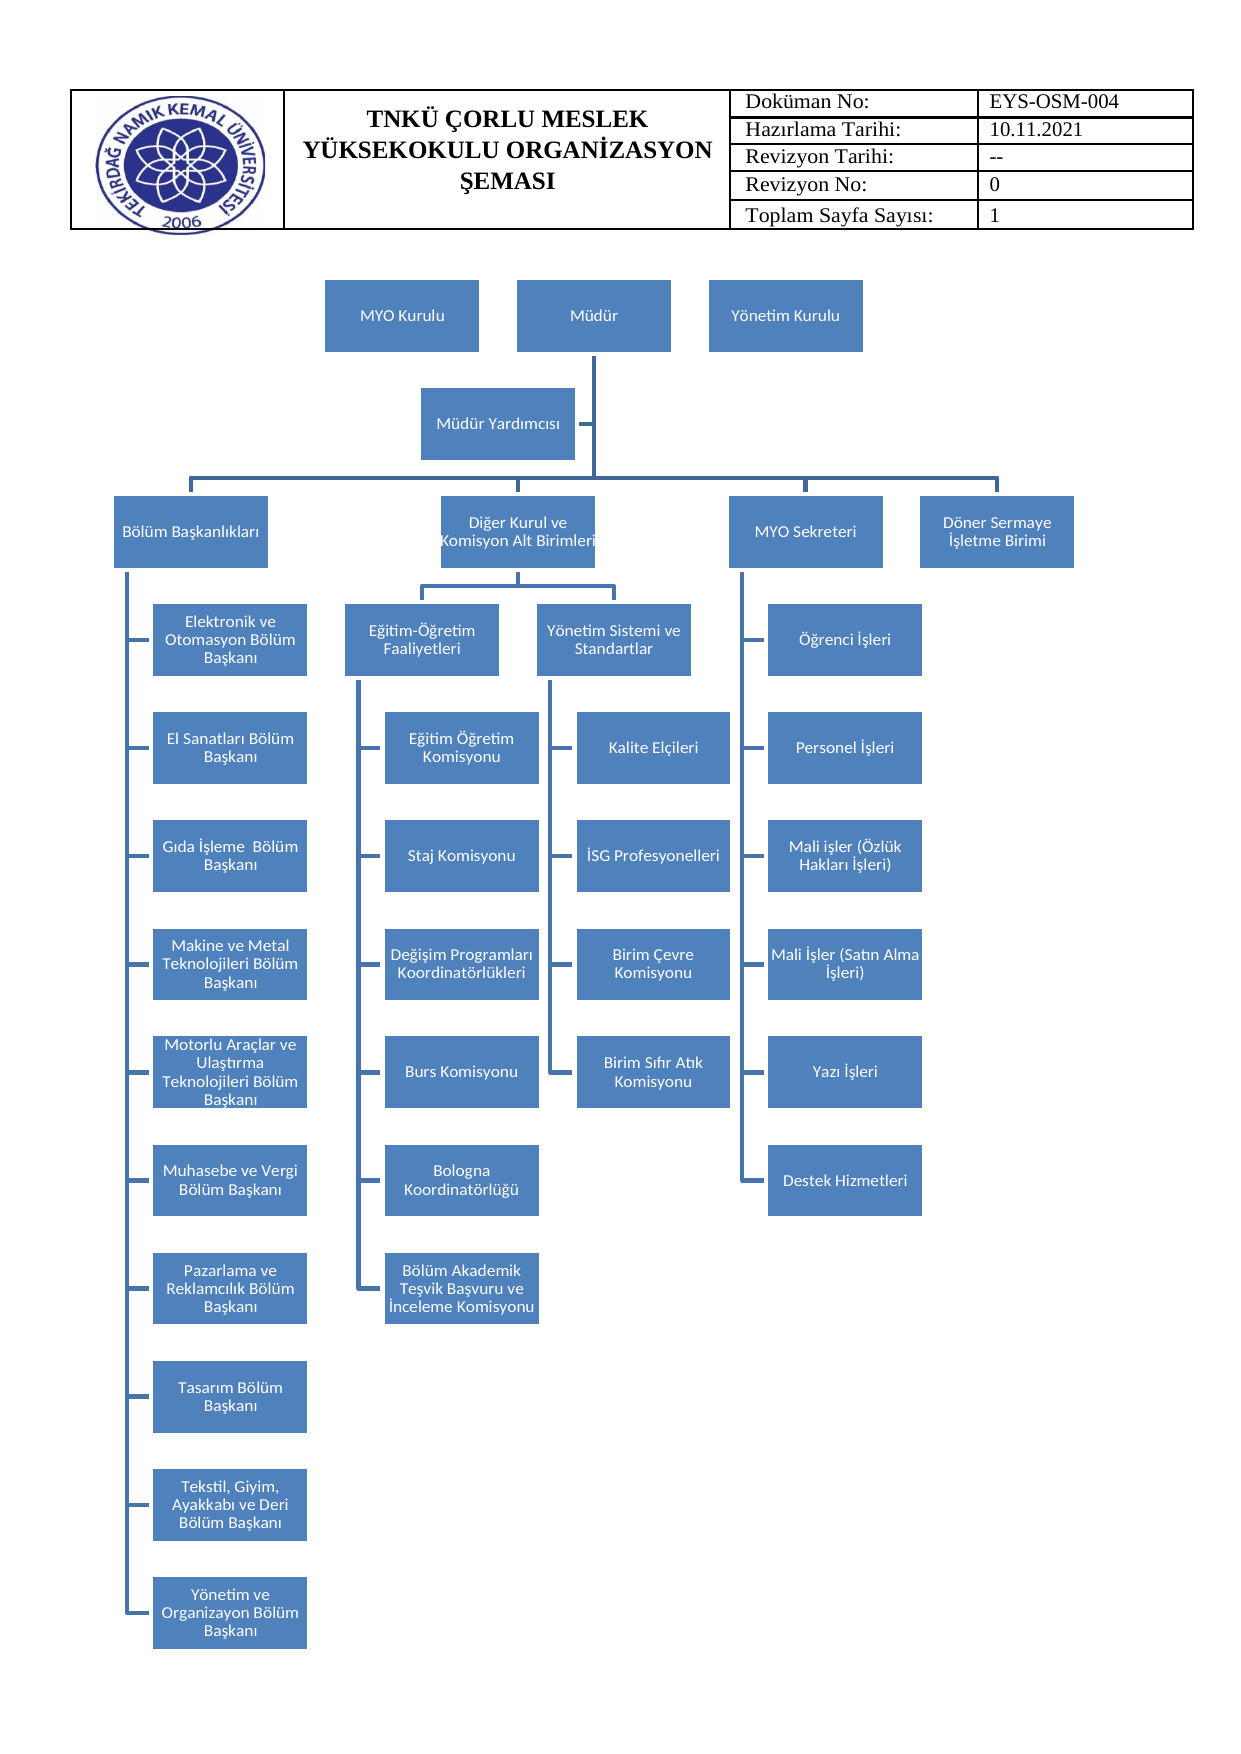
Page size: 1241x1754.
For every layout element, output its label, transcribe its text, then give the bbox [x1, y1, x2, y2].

table_cell -- [979, 145, 1192, 170]
table_header EYS-OSM-004 [979, 91, 1192, 116]
picture [95, 230, 266, 235]
table_cell 10.11.2021 [979, 119, 1192, 143]
table_cell Revizyon Tarihi: [731, 145, 977, 170]
table_header [72, 91, 283, 227]
table_cell Revizyon No: [731, 172, 977, 199]
table_cell 0 [979, 172, 1192, 199]
table_cell Hazırlama Tarihi: [731, 119, 977, 143]
table_cell Toplam Sayfa Sayısı: [731, 201, 977, 227]
table_cell 1 [979, 201, 1192, 227]
table_header TNKÜ ÇORLU MESLEK YÜKSEKOKULU ORGANİZASYON ŞEMASI [285, 91, 729, 227]
table_header Doküman No: [731, 91, 977, 116]
